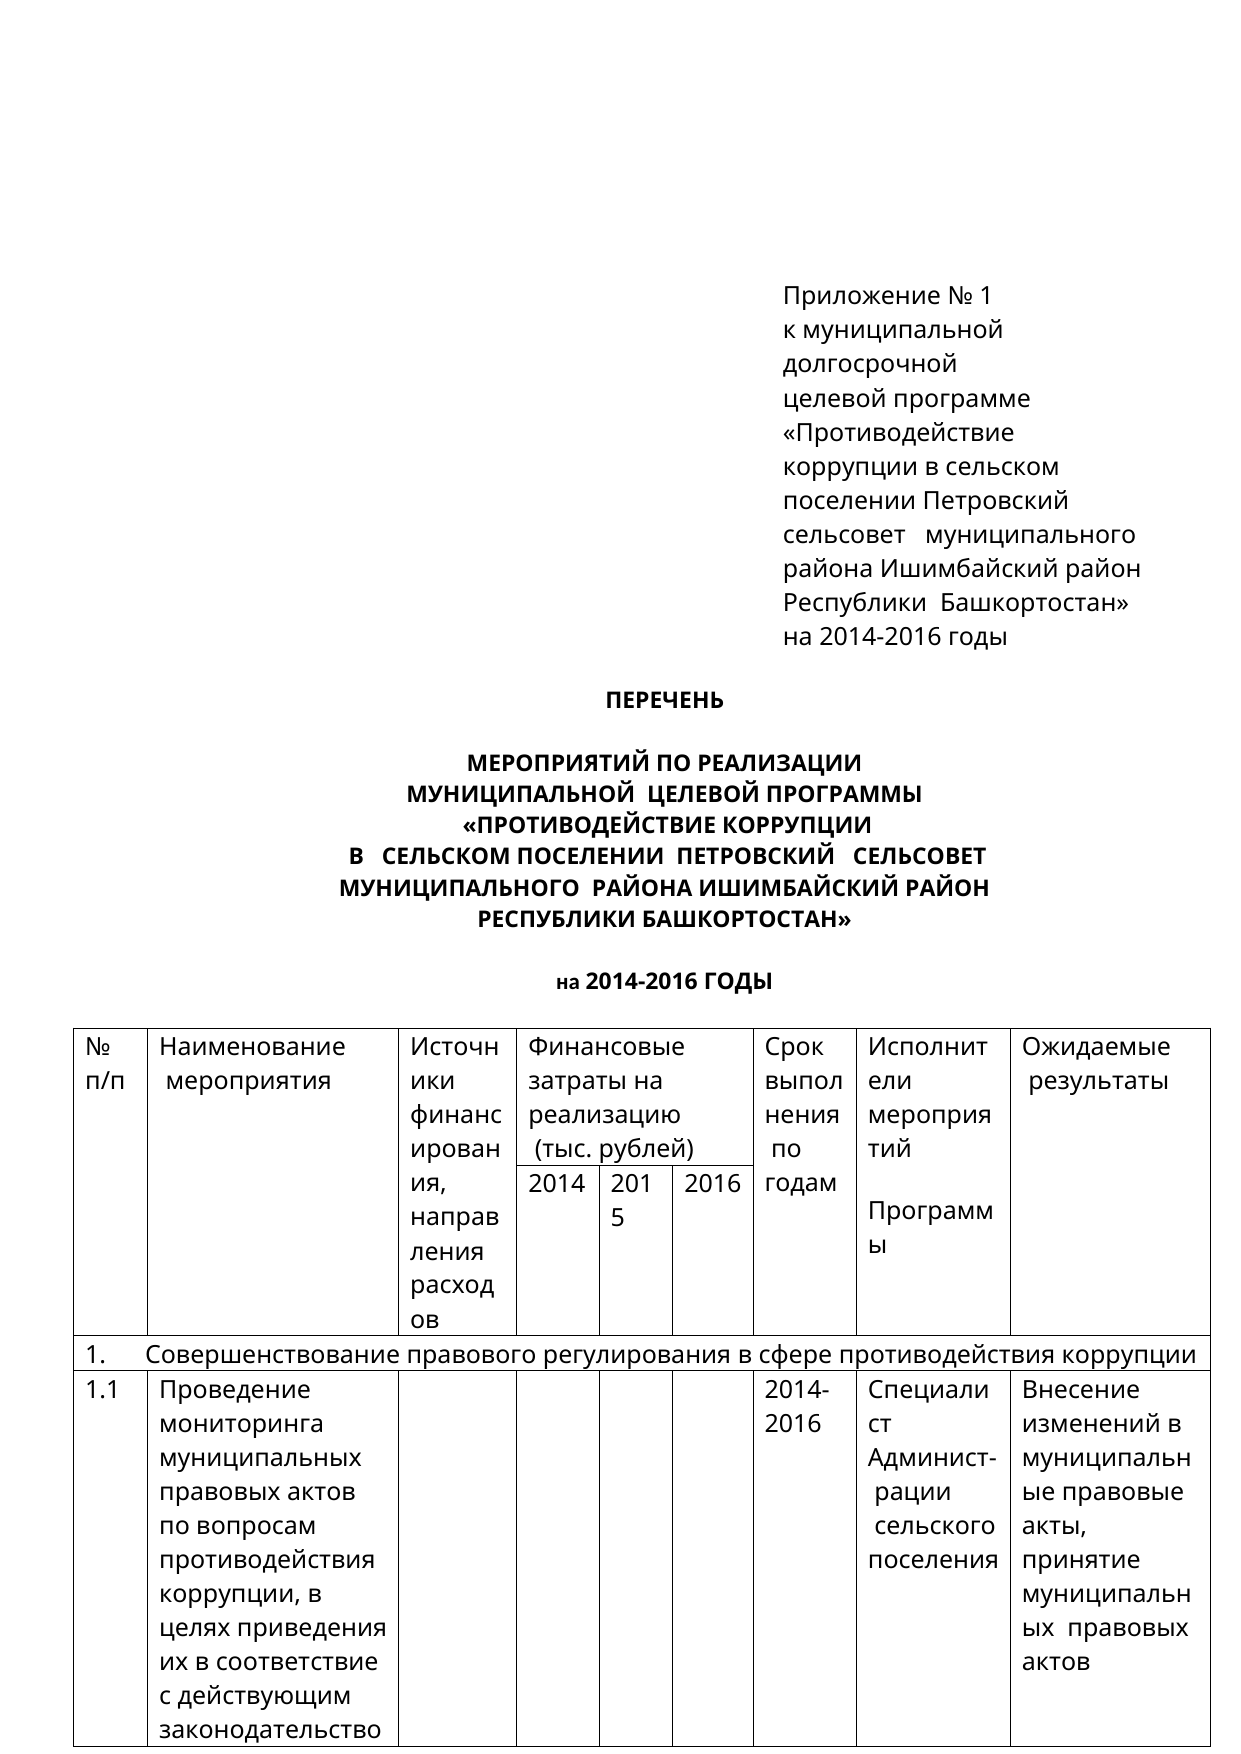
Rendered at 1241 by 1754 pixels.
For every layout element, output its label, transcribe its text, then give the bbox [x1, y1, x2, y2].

text В СЕЛЬСКОМ ПОСЕЛЕНИИ ПЕТРОВСКИЙ СЕЛЬСОВЕТ [177, 840, 1152, 871]
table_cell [148, 1371, 398, 1746]
table_cell [517, 1371, 599, 1746]
table_cell 1. Совершенствование правового регулирования в сфере противодействия коррупции [74, 1336, 1210, 1370]
text к муниципальной долгосрочной [783, 312, 1152, 380]
table_cell [600, 1371, 672, 1746]
text на 2014-2016 годы [783, 619, 1152, 653]
table_cell [673, 1371, 753, 1746]
table_cell 2016 [673, 1166, 753, 1335]
table_cell 2014-2016 [754, 1371, 856, 1746]
table_cell [399, 1371, 516, 1746]
table_header Исполнители мероприятий Программы [857, 1029, 1010, 1335]
text «Противодействие коррупции в сельском поселении Петровский сельсовет муниципального района Ишимбайский район Республики Башкортостан» [783, 414, 1152, 619]
table_cell 2014 [517, 1166, 599, 1335]
text «ПРОТИВОДЕЙСТВИЕ КОРРУПЦИИ [177, 809, 1152, 840]
table_header Наименование мероприятия [148, 1029, 398, 1335]
text Приложение № 1 [783, 278, 1152, 312]
text МУНИЦИПАЛЬНОЙ ЦЕЛЕВОЙ ПРОГРАММЫ [177, 778, 1152, 809]
text целевой программе [783, 380, 1152, 414]
table_header № п/п [74, 1029, 147, 1335]
text РЕСПУБЛИКИ БАШКОРТОСТАН» [177, 903, 1152, 934]
table_header Ожидаемые результаты [1011, 1029, 1210, 1335]
table_cell 2015 [600, 1166, 672, 1335]
text ПЕРЕЧЕНЬ [177, 684, 1152, 715]
table_header Источники финансирования, направления расходов [399, 1029, 516, 1335]
table_header Срок выполнения по годам [754, 1029, 856, 1335]
table_header Финансовые затраты на реализацию (тыс. рублей) [517, 1029, 753, 1165]
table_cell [857, 1371, 1010, 1746]
text МЕРОПРИЯТИЙ ПО РЕАЛИЗАЦИИ [177, 746, 1152, 778]
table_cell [1011, 1371, 1210, 1746]
text МУНИЦИПАЛЬНОГО РАЙОНА ИШИМБАЙСКИЙ РАЙОН [177, 871, 1152, 903]
table_cell 1.1 [74, 1371, 147, 1746]
text на 2014-2016 ГОДЫ [177, 965, 1152, 996]
